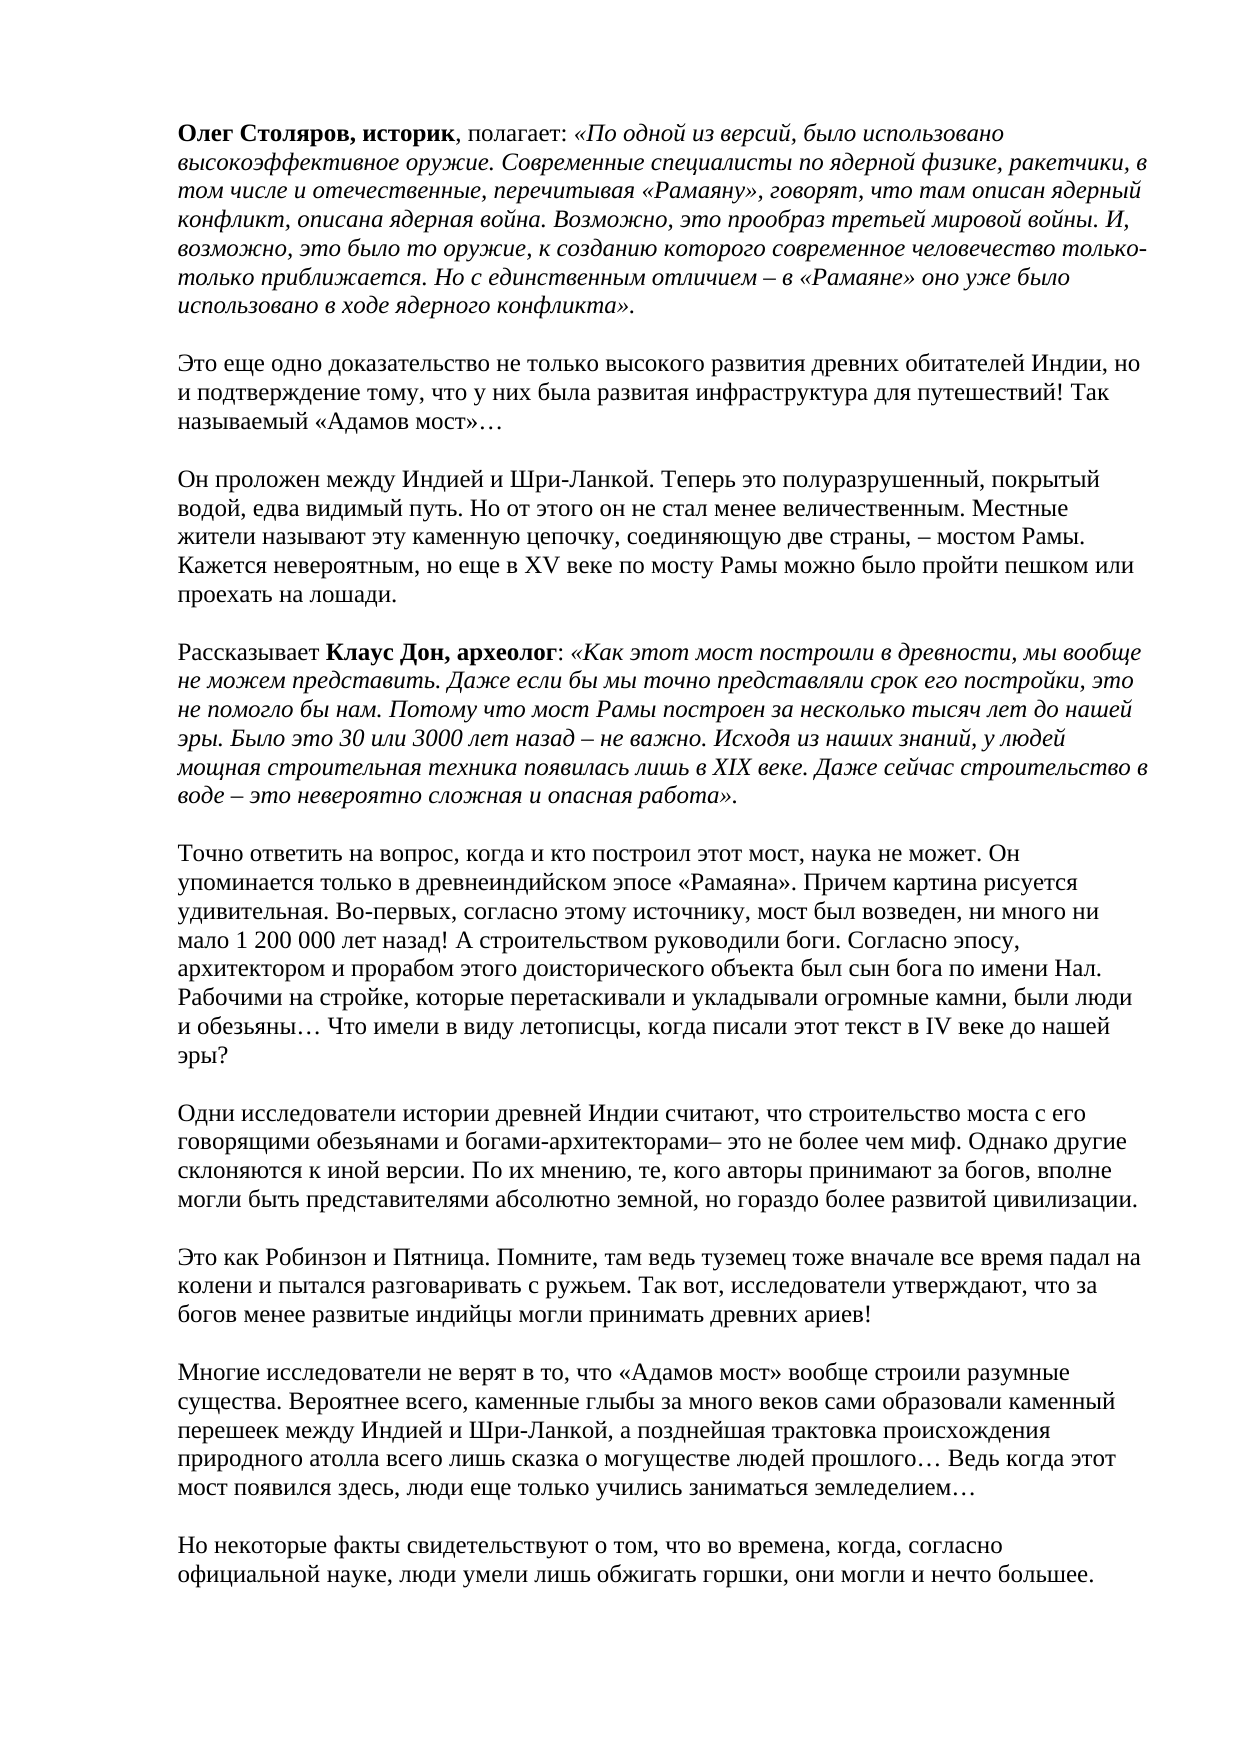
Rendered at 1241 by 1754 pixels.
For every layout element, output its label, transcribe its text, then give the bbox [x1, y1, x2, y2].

text Олег Столяров, историк, полагает: «По одной из версий, было использовано высокоэффективное оружие. Современные специалисты по ядерной физике, ракетчики, в том числе и отечественные, перечитывая «Рамаяну», говорят, что там описан ядерный конфликт, описана ядерная война. Возможно, это прообраз третьей мировой войны. И, возможно, это было то оружие, к созданию которого современное человечество только-только приближается. Но с единственным отличием – в «Рамаяне» оно уже было использовано в ходе ядерного конфликта». [177, 118, 1152, 319]
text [177, 1530, 1152, 1588]
text Точно ответить на вопрос, когда и кто построил этот мост, наука не может. Он упоминается только в древнеиндийском эпосе «Рамаяна». Причем картина рисуется удивительная. Во-первых, согласно этому источнику, мост был возведен, ни много ни мало 1 200 000 лет назад! А строительством руководили боги. Согласно эпосу, архитектором и прорабом этого доисторического объекта был сын бога по имени Нал. Рабочими на стройке, которые перетаскивали и укладывали огромные камни, были люди и обезьяны… Что имели в виду летописцы, когда писали этот текст в IV веке до нашей эры? [177, 838, 1152, 1068]
text Рассказывает Клаус Дон, археолог: «Как этот мост построили в древности, мы вообще не можем представить. Даже если бы мы точно представляли срок его постройки, это не помогло бы нам. Потому что мост Рамы построен за несколько тысяч лет до нашей эры. Было это 30 или 3000 лет назад – не важно. Исходя из наших знаний, у людей мощная строительная техника появилась лишь в XIX веке. Даже сейчас строительство в воде – это невероятно сложная и опасная работа». [177, 637, 1152, 809]
text Это еще одно доказательство не только высокого развития древних обитателей Индии, но и подтверждение тому, что у них была развитая инфраструктура для путешествий! Так называемый «Адамов мост»… [177, 348, 1152, 435]
text Многие исследователи не верят в то, что «Адамов мост» вообще строили разумные существа. Вероятнее всего, каменные глыбы за много веков сами образовали каменный перешеек между Индией и Шри-Ланкой, а позднейшая трактовка происхождения природного атолла всего лишь сказка о могуществе людей прошлого… Ведь когда этот мост появился здесь, люди еще только учились заниматься земледелием… [177, 1357, 1152, 1501]
text Одни исследователи истории древней Индии считают, что строительство моста с его говорящими обезьянами и богами-архитекторами– это не более чем миф. Однако другие склоняются к иной версии. По их мнению, те, кого авторы принимают за богов, вполне могли быть представителями абсолютно земной, но гораздо более развитой цивилизации. [177, 1098, 1152, 1213]
text Он проложен между Индией и Шри-Ланкой. Теперь это полуразрушенный, покрытый водой, едва видимый путь. Но от этого он не стал менее величественным. Местные жители называют эту каменную цепочку, соединяющую две страны, – мостом Рамы. Кажется невероятным, но еще в XV веке по мосту Рамы можно было пройти пешком или проехать на лошади. [177, 464, 1152, 608]
text Это как Робинзон и Пятница. Помните, там ведь туземец тоже вначале все время падал на колени и пытался разговаривать с ружьем. Так вот, исследователи утверждают, что за богов менее развитые индийцы могли принимать древних ариев! [177, 1242, 1152, 1328]
